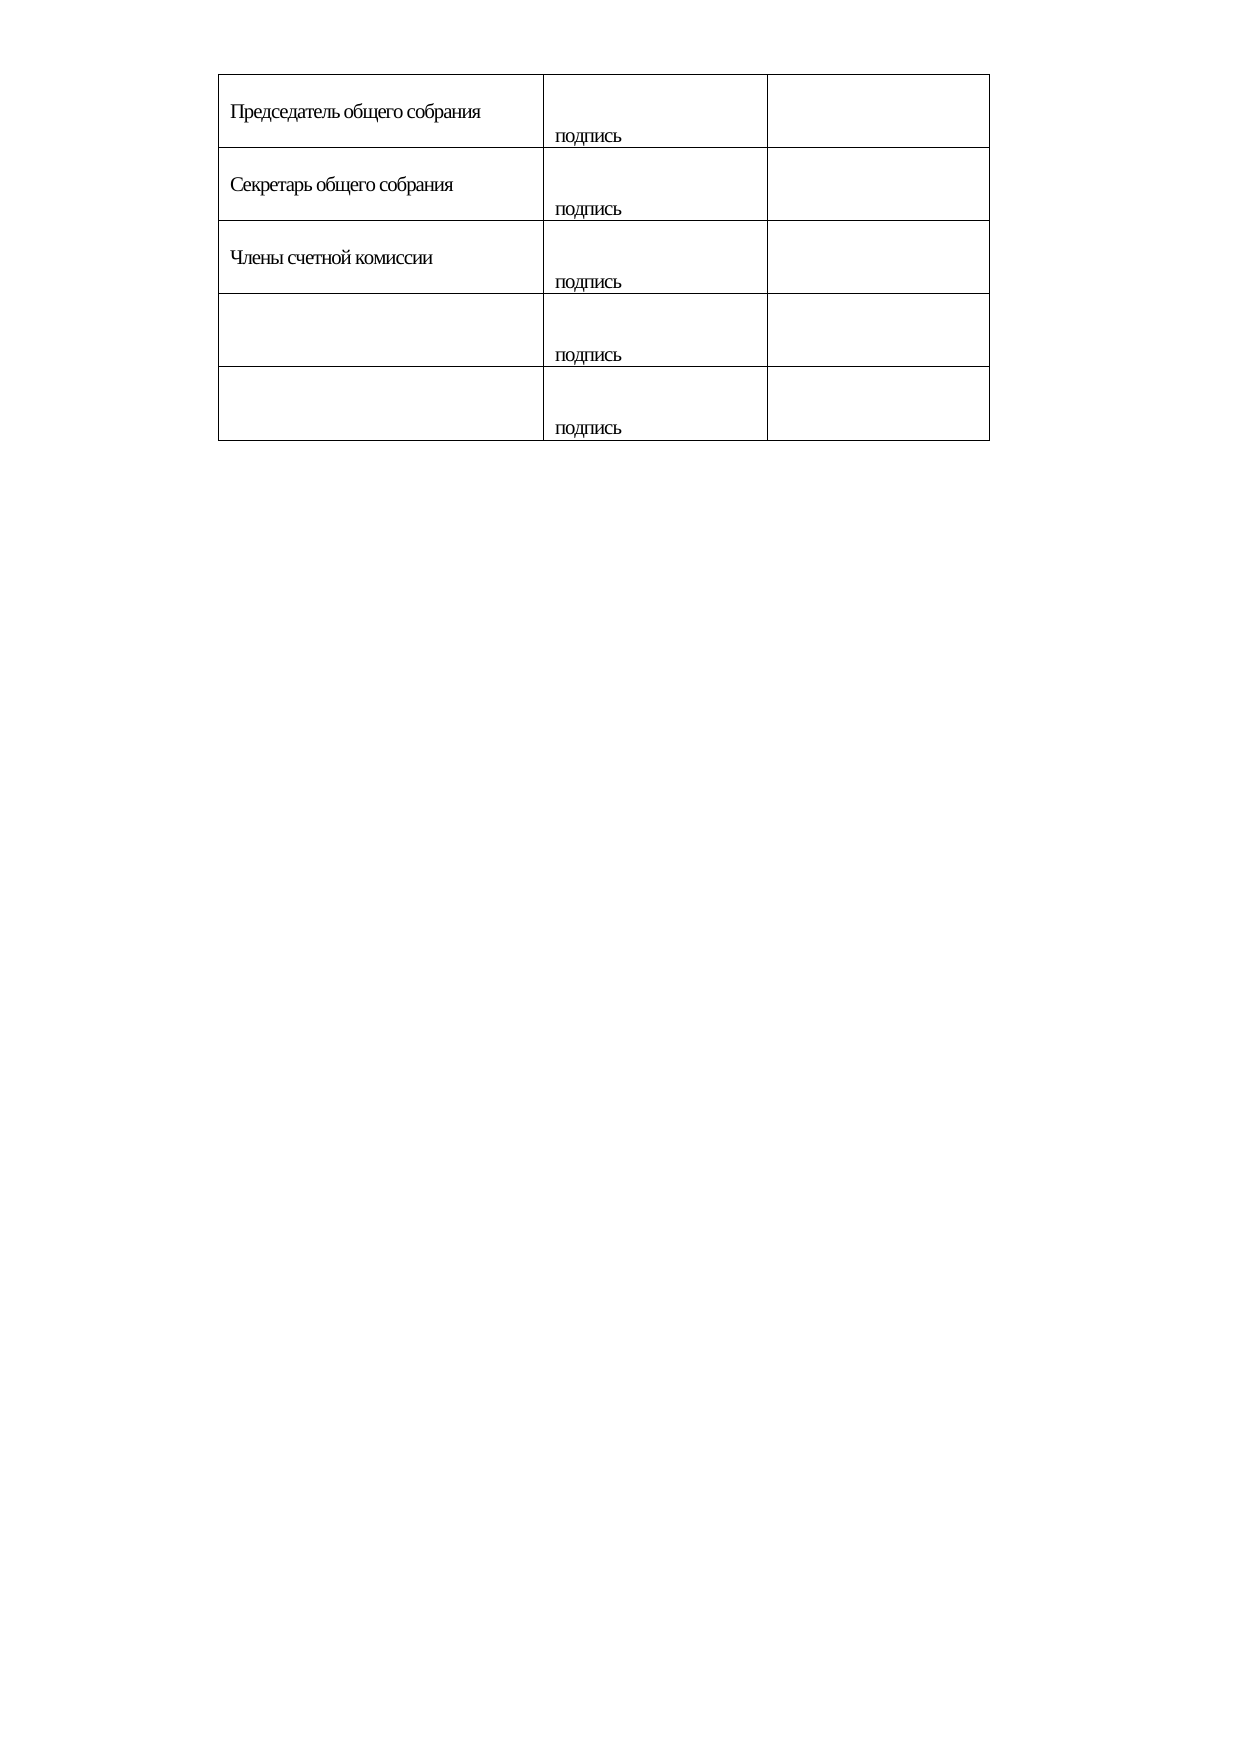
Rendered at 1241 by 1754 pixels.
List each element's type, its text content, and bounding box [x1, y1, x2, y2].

table_cell Члены счетной комиссии [219, 221, 543, 293]
table_header [768, 75, 989, 147]
table_cell подпись [544, 221, 767, 293]
table_cell [768, 148, 989, 220]
table_header подпись [544, 75, 767, 147]
table_cell [219, 367, 543, 440]
table_cell подпись [544, 148, 767, 220]
table_cell [219, 294, 543, 366]
table_cell [768, 294, 989, 366]
table_header Председатель общего собрания [219, 75, 543, 147]
table_cell подпись [544, 367, 767, 440]
table_cell [768, 221, 989, 293]
table_cell подпись [544, 294, 767, 366]
table_cell Секретарь общего собрания [219, 148, 543, 220]
table_cell [768, 367, 989, 440]
